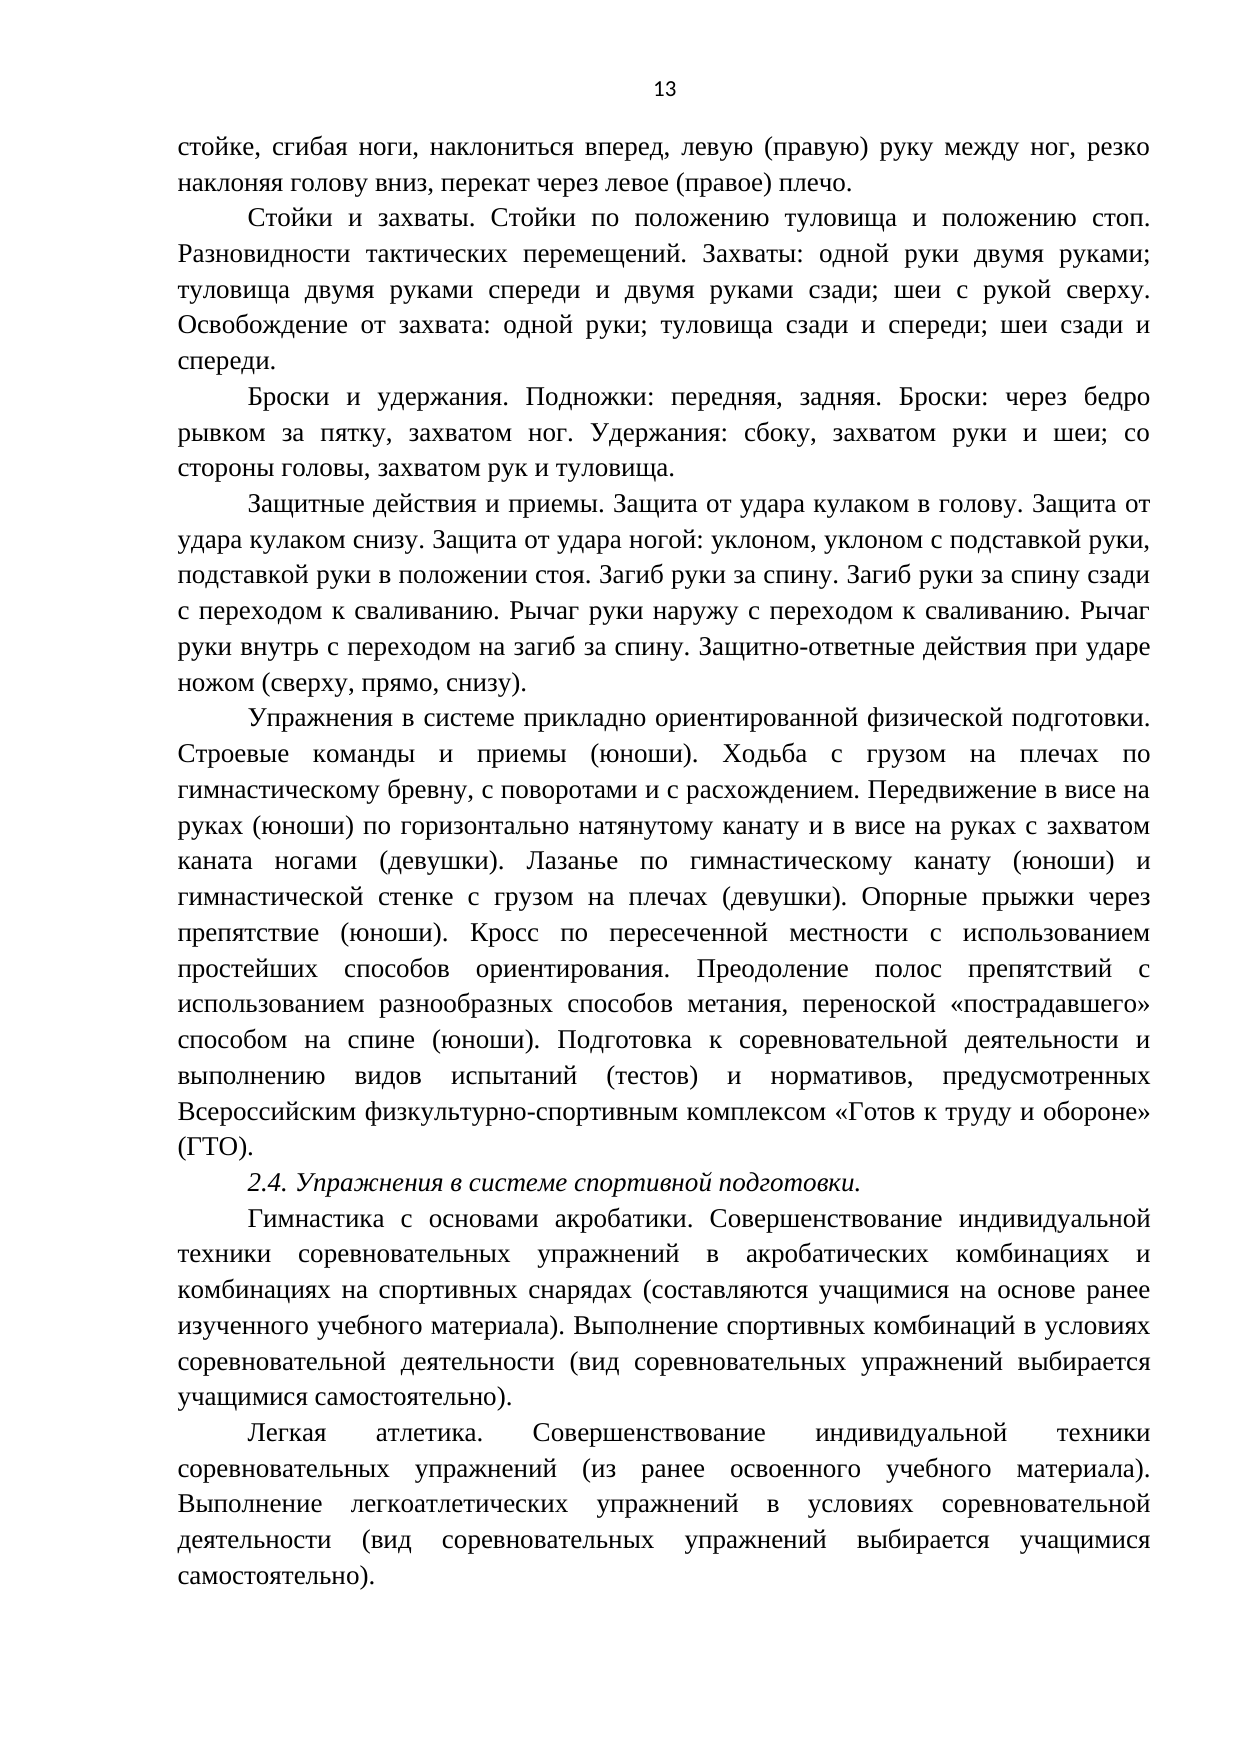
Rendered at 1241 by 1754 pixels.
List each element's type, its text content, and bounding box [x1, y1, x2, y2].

text Гимнастика с основами акробатики. Совершенствование индивидуальной техники соревновательных упражнений в акробатических комбинациях и комбинациях на спортивных снарядах (составляются учащимися на основе ранее изученного учебного материала). Выполнение спортивных комбинаций в условиях соревновательной деятельности (вид соревновательных упражнений выбирается учащимися самостоятельно). [177, 1202, 1152, 1412]
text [177, 130, 1152, 197]
text Легкая атлетика. Совершенствование индивидуальной техники соревновательных упражнений (из ранее освоенного учебного материала). Выполнение легкоатлетических упражнений в условиях соревновательной деятельности (вид соревновательных упражнений выбирается учащимися самостоятельно). [177, 1416, 1152, 1590]
text Броски и удержания. Подножки: передняя, задняя. Броски: через бедро рывком за пятку, захватом ног. Удержания: сбоку, захватом руки и шеи; со стороны головы, захватом рук и туловища. [177, 380, 1152, 483]
text Стойки и захваты. Стойки по положению туловища и положению стоп. Разновидности тактических перемещений. Захваты: одной руки двумя руками; туловища двумя руками спереди и двумя руками сзади; шеи с рукой сверху. Освобождение от захвата: одной руки; туловища сзади и спереди; шеи сзади и спереди. [177, 201, 1152, 375]
text Защитные действия и приемы. Защита от удара кулаком в голову. Защита от удара кулаком снизу. Защита от удара ногой: уклоном, уклоном с подставкой руки, подставкой руки в положении стоя. Загиб руки за спину. Загиб руки за спину сзади с переходом к сваливанию. Рычаг руки наружу с переходом к сваливанию. Рычаг руки внутрь с переходом на загиб за спину. Защитно-ответные действия при ударе ножом (сверху, прямо, снизу). [177, 487, 1152, 697]
text 2.4. Упражнения в системе спортивной подготовки. [177, 1166, 1152, 1197]
text Упражнения в системе прикладно ориентированной физической подготовки. Строевые команды и приемы (юноши). Ходьба с грузом на плечах по гимнастическому бревну, с поворотами и с расхождением. Передвижение в висе на руках (юноши) по горизонтально натянутому канату и в висе на руках с захватом каната ногами (девушки). Лазанье по гимнастическому канату (юноши) и гимнастической стенке с грузом на плечах (девушки). Опорные прыжки через препятствие (юноши). Кросс по пересеченной местности с использованием простейших способов ориентирования. Преодоление полос препятствий с использованием разнообразных способов метания, переноской «пострадавшего» способом на спине (юноши). Подготовка к соревновательной деятельности и выполнению видов испытаний (тестов) и нормативов, предусмотренных Всероссийским физкультурно-спортивным комплексом «Готов к труду и обороне» (ГТО). [177, 702, 1152, 1161]
